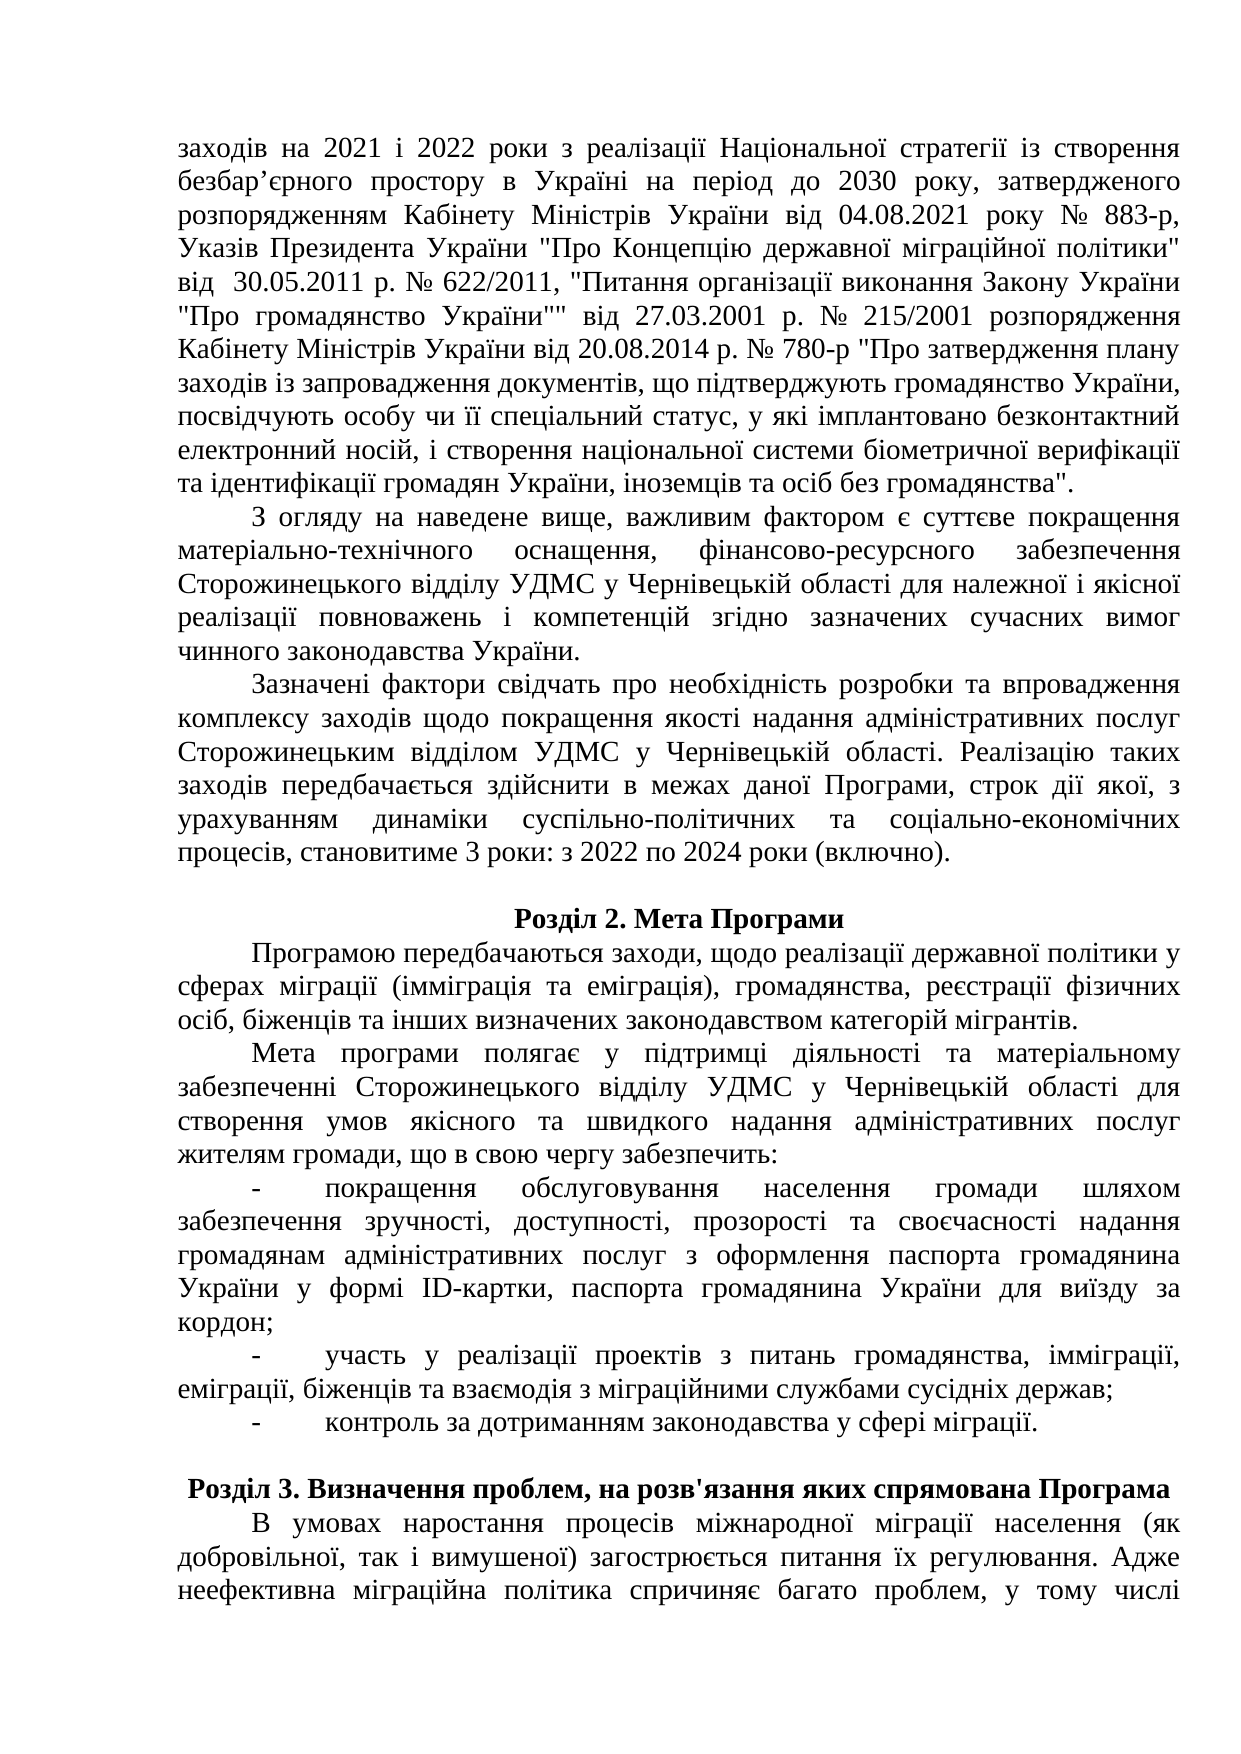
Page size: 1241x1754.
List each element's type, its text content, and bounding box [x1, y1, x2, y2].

text Зазначені фактори свідчать про необхідність розробки та впровадження комплексу заходів щодо покращення якості надання адміністративних послуг Сторожинецьким відділом УДМС у Чернівецькій області. Реалізацію таких заходів передбачається здійснити в межах даної Програми, строк дії якої, з урахуванням динаміки суспільно-політичних та соціально-економічних процесів, становитиме 3 роки: з 2022 по 2024 роки (включно). [177, 667, 1181, 868]
text Розділ 2. Мета Програми [177, 901, 1181, 935]
text З огляду на наведене вище, важливим фактором є суттєве покращення матеріально-технічного оснащення, фінансово-ресурсного забезпечення Сторожинецького відділу УДМС у Чернівецькій області для належної і якісної реалізації повноважень і компетенцій згідно зазначених сучасних вимог чинного законодавства України. [177, 499, 1181, 667]
text - контроль за дотриманням законодавства у сфері міграції. [177, 1404, 1181, 1438]
text Мета програми полягає у підтримці діяльності та матеріальному забезпеченні Сторожинецького відділу УДМС у Чернівецькій області для створення умов якісного та швидкого надання адміністративних послуг жителям громади, що в свою чергу забезпечить: [177, 1036, 1181, 1170]
text Програмою передбачаються заходи, щодо реалізації державної політики у сферах міграції (імміграція та еміграція), громадянства, реєстрації фізичних осіб, біженців та інших визначених законодавством категорій мігрантів. [177, 935, 1181, 1036]
text - участь у реалізації проектів з питань громадянства, імміграції, еміграції, біженців та взаємодія з міграційними службами сусідніх держав; [177, 1337, 1181, 1404]
text - покращення обслуговування населення громади шляхом забезпечення зручності, доступності, прозорості та своєчасності надання громадянам адміністративних послуг з оформлення паспорта громадянина України у формі ID-картки, паспорта громадянина України для виїзду за кордон; [177, 1170, 1181, 1337]
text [177, 130, 1181, 499]
text Розділ 3. Визначення проблем, на розв'язання яких спрямована Програма [177, 1472, 1181, 1505]
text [177, 1505, 1181, 1606]
